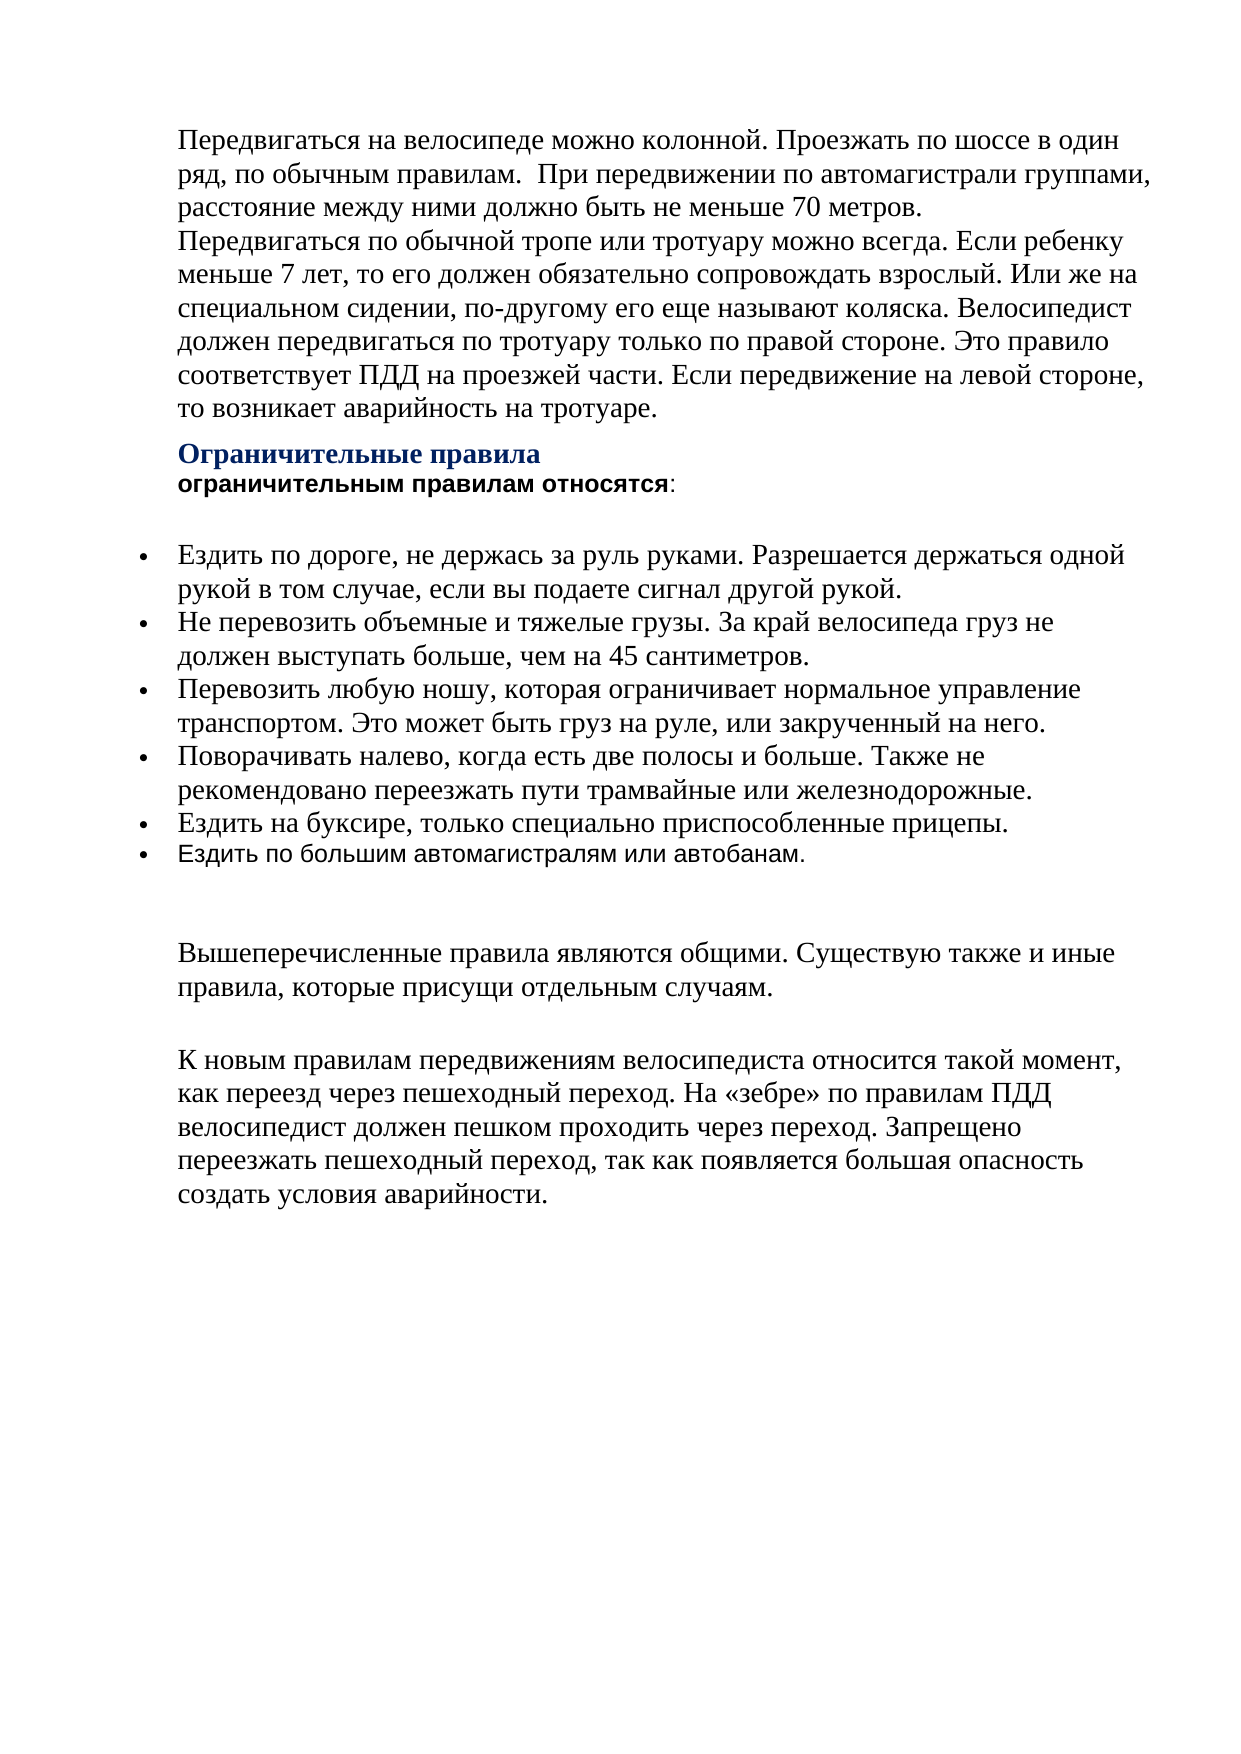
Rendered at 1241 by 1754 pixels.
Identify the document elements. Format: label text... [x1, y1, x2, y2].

list Не перевозить объемные и тяжелые грузы. За край велосипеда груз не должен выступать больше, чем на 45 сантиметров. [140, 604, 1152, 671]
text Передвигаться по обычной тропе или тротуару можно всегда. Если ребенку меньше 7 лет, то его должен обязательно сопровождать взрослый. Или же на специальном сидении, по-другому его еще называют коляска. Велосипедист должен передвигаться по тротуару только по правой стороне. Это правило соответствует ПДД на проезжей части. Если передвижение на левой стороне, то возникает аварийность на тротуаре. [177, 223, 1152, 424]
list Перевозить любую ношу, которая ограничивает нормальное управление транспортом. Это может быть груз на руле, или закрученный на него. [140, 671, 1152, 738]
text К новым правилам передвижениям велосипедиста относится такой момент, как переезд через пешеходный переход. На «зебре» по правилам ПДД велосипедист должен пешком проходить через переход. Запрещено переезжать пешеходный переход, так как появляется большая опасность создать условия аварийности. [177, 1042, 1152, 1209]
list Ездить по большим автомагистралям или автобанам. [140, 839, 1152, 868]
list Ездить по дороге, не держась за руль руками. Разрешается держаться одной рукой в том случае, если вы подаете сигнал другой рукой. [140, 537, 1152, 604]
text Вышеперечисленные правила являются общими. Существую также и иные правила, которые присущи отдельным случаям. [177, 936, 1152, 1003]
list Поворачивать налево, когда есть две полосы и больше. Также не рекомендовано переезжать пути трамвайные или железнодорожные. [140, 738, 1152, 806]
text ограничительным правилам относятся: [177, 469, 1152, 498]
list Ездить на буксире, только специально приспособленные прицепы. [140, 806, 1152, 839]
text Передвигаться на велосипеде можно колонной. Проезжать по шоссе в один ряд, по обычным правилам. При передвижении по автомагистрали группами, расстояние между ними должно быть не меньше 70 метров. [177, 122, 1152, 223]
text Ограничительные правила [177, 424, 1152, 469]
